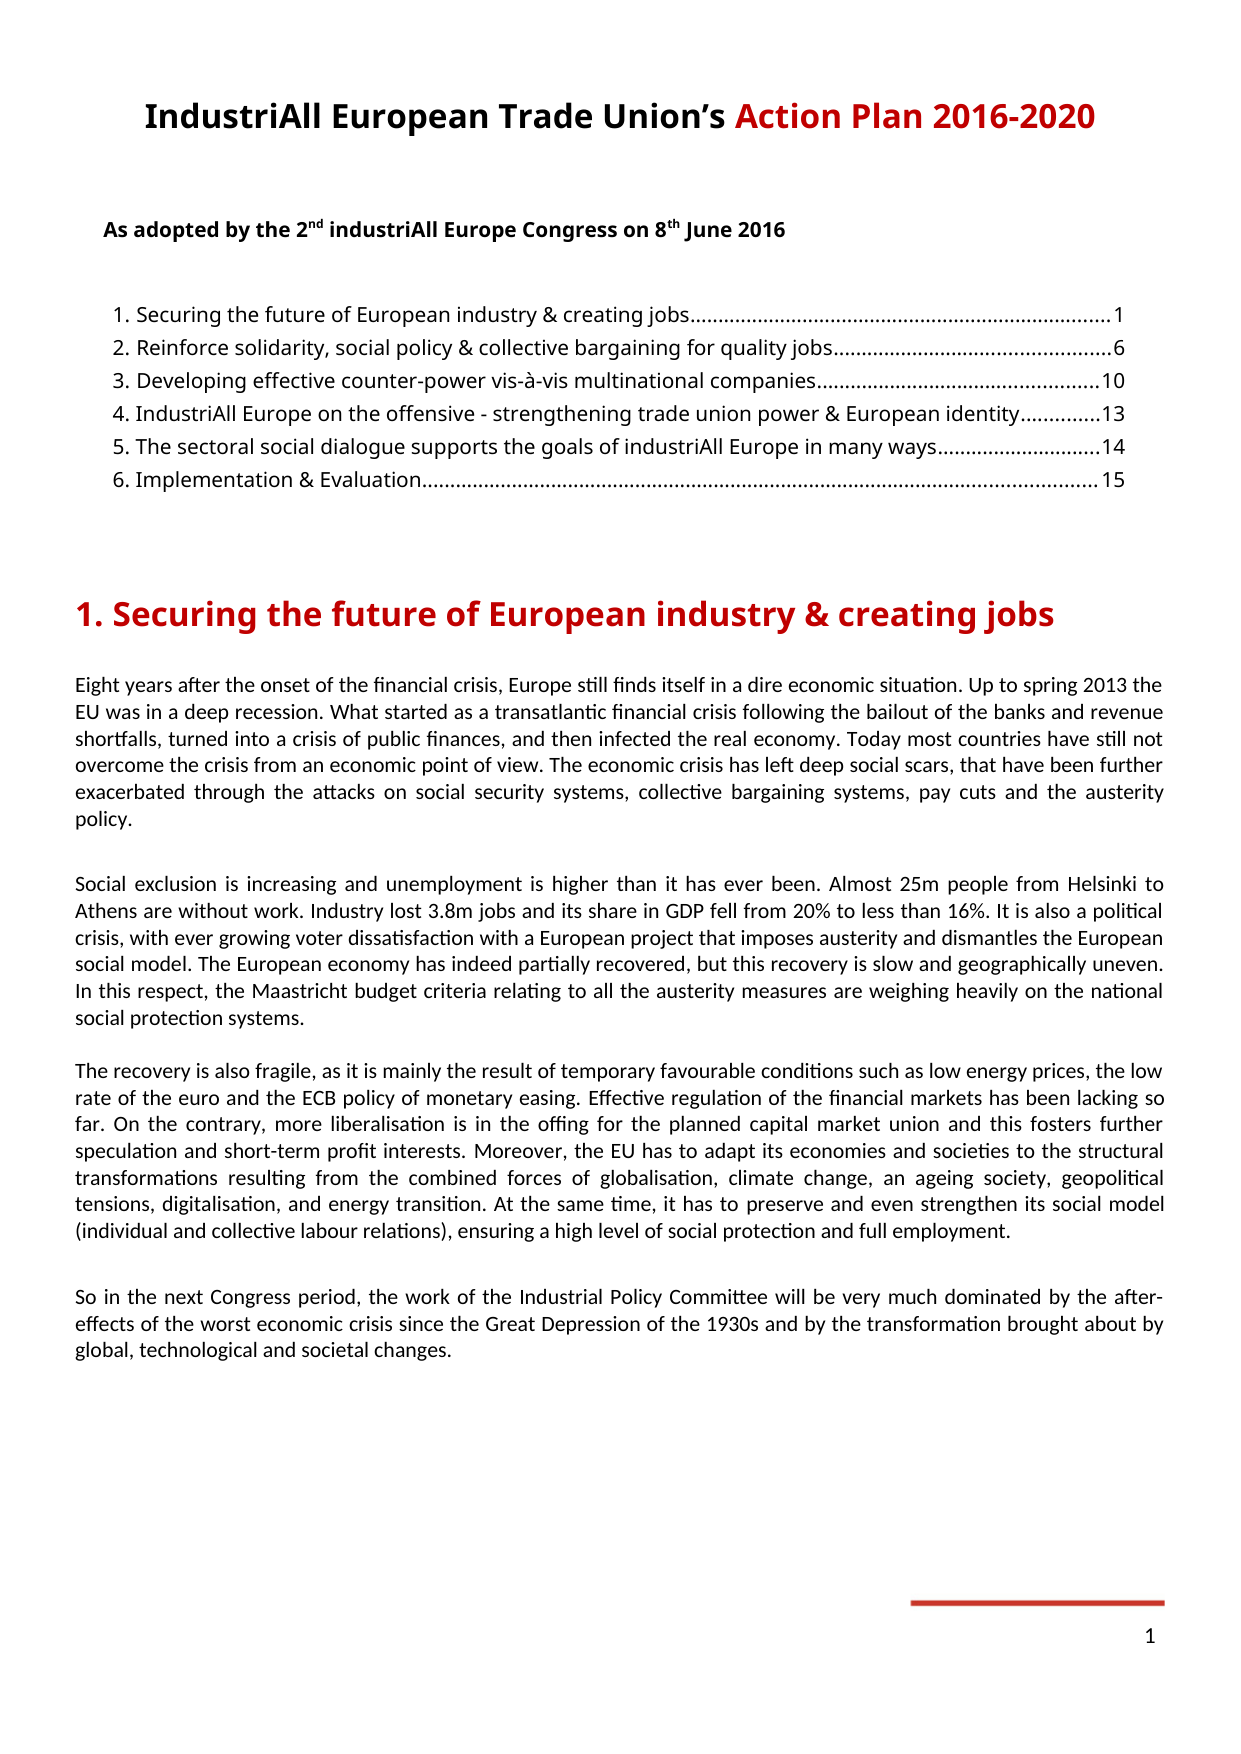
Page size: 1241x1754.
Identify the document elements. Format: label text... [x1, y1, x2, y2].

text 4. IndustriAll Europe on the offensive - strengthening trade union power & European identity 13 [112, 399, 1165, 428]
text So in the next Congress period, the work of the Industrial Policy Committee will be very much dominated by the after-effects of the worst economic crisis since the Great Depression of the 1930s and by the transformation brought about by global, technological and societal changes. [75, 1283, 1165, 1363]
text Social exclusion is increasing and unemployment is higher than it has ever been. Almost 25m people from Helsinki to Athens are without work. Industry lost 3.8m jobs and its share in GDP fell from 20% to less than 16%. It is also a political crisis, with ever growing voter dissatisfaction with a European project that imposes austerity and dismantles the European social model. The European economy has indeed partially recovered, but this recovery is slow and geographically uneven. In this respect, the Maastricht budget criteria relating to all the austerity measures are weighing heavily on the national social protection systems. [75, 871, 1165, 1031]
text 2. Reinforce solidarity, social policy & collective bargaining for quality jobs 6 [112, 333, 1165, 362]
text 5. The sectoral social dialogue supports the goals of industriAll Europe in many ways 14 [112, 432, 1165, 461]
text Eight years after the onset of the financial crisis, Europe still finds itself in a dire economic situation. Up to spring 2013 the EU was in a deep recession. What started as a transatlantic financial crisis following the bailout of the banks and revenue shortfalls, turned into a crisis of public finances, and then infected the real economy. Today most countries have still not overcome the crisis from an economic point of view. The economic crisis has left deep social scars, that have been further exacerbated through the attacks on social security systems, collective bargaining systems, pay cuts and the austerity policy. [75, 671, 1165, 831]
text 3. Developing effective counter-power vis-à-vis multinational companies 10 [112, 366, 1165, 395]
text The recovery is also fragile, as it is mainly the result of temporary favourable conditions such as low energy prices, the low rate of the euro and the ECB policy of monetary easing. Effective regulation of the financial markets has been lacking so far. On the contrary, more liberalisation is in the offing for the planned capital market union and this fosters further speculation and short-term profit interests. Moreover, the EU has to adapt its economies and societies to the structural transformations resulting from the combined forces of globalisation, climate change, an ageing society, geopolitical tensions, digitalisation, and energy transition. At the same time, it has to preserve and even strengthen its social model (individual and collective labour relations), ensuring a high level of social protection and full employment. [75, 1057, 1165, 1244]
subtitle Securing the future of European industry & creating jobs [75, 591, 1165, 637]
text 1. Securing the future of European industry & creating jobs 1 [112, 300, 1165, 329]
text As adopted by the 2nd industriAll Europe Congress on 8th June 2016 [103, 216, 1165, 244]
picture [75, 1577, 1165, 1725]
subtitle IndustriAll European Trade Union’s Action Plan 2016-2020 [75, 93, 1165, 138]
text 6. Implementation & Evaluation 15 [112, 465, 1165, 493]
